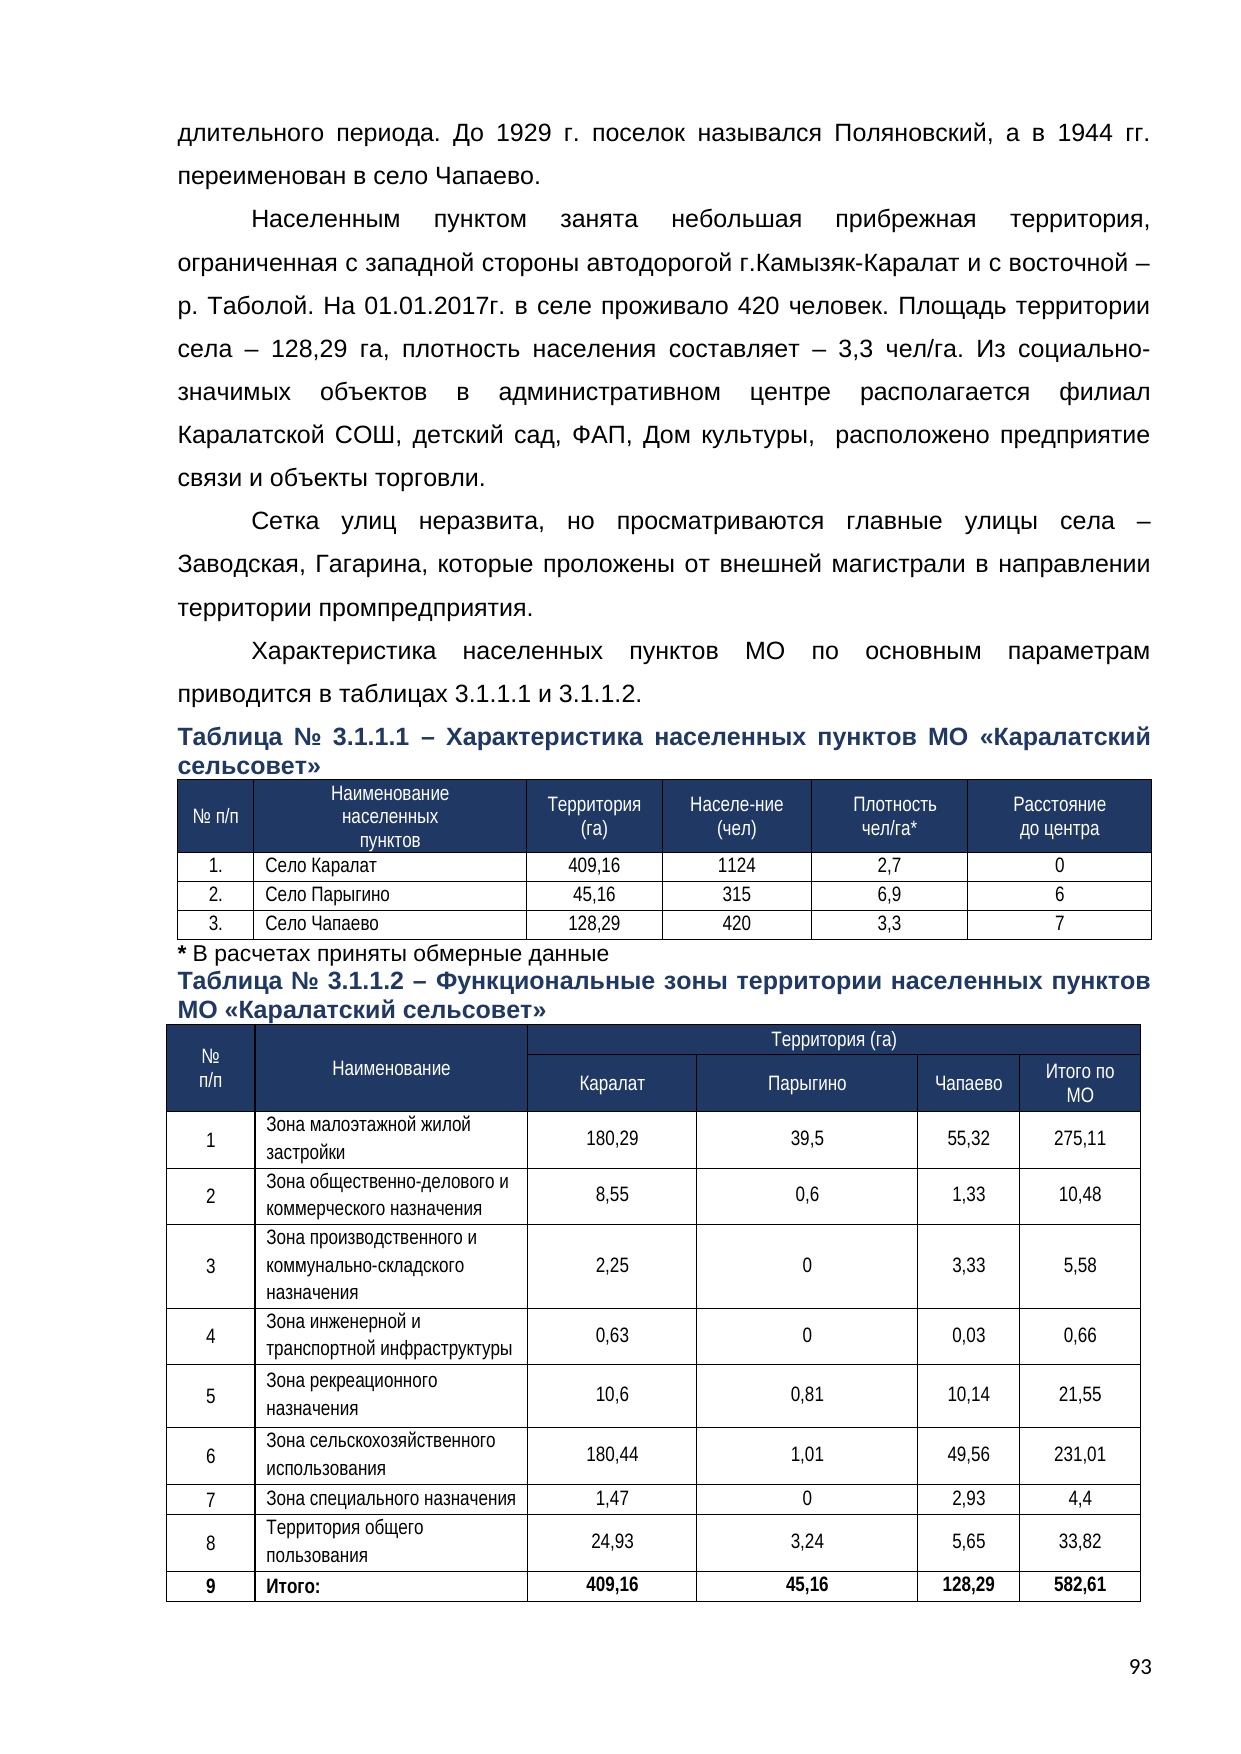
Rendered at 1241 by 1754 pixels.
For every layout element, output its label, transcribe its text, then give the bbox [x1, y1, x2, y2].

table_cell 3 [167, 1225, 254, 1308]
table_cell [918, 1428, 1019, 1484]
table_cell 1,33 [918, 1169, 1019, 1224]
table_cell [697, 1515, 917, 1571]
table_cell 7 [968, 911, 1151, 939]
table_cell Каралат [528, 1055, 696, 1111]
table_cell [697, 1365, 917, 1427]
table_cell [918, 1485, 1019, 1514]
table_cell 3,3 [812, 911, 967, 939]
table_cell 420 [663, 911, 811, 939]
table_cell 0 [968, 853, 1151, 881]
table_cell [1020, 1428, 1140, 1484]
table_cell 180,29 [528, 1112, 696, 1168]
table_header Населе-ние (чел) [663, 780, 811, 852]
table_cell 3. [178, 911, 253, 939]
table_cell Село Чапаево [254, 911, 526, 939]
text Характеристика населенных пунктов МО по основным параметрам приводится в таблицах 3.1.1.1 и 3.1.1.2. [177, 636, 1152, 707]
table_cell 409,16 [527, 853, 662, 881]
table_header № п/п [167, 1025, 254, 1111]
table_cell 1 [167, 1112, 254, 1168]
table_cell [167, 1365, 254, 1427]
table_cell 2. [178, 882, 253, 910]
table_header Территория (га) [527, 780, 662, 852]
table_cell 8,55 [528, 1169, 696, 1224]
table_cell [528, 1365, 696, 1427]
table_cell 1. [178, 853, 253, 881]
table_header № п/п [178, 780, 253, 852]
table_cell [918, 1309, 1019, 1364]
table_cell 39,5 [697, 1112, 917, 1168]
table_header Наименование [256, 1025, 527, 1111]
table_cell 2,7 [812, 853, 967, 881]
table_cell Зона общественно-делового и коммерческого назначения [256, 1169, 527, 1224]
table_header Территория (га) [528, 1025, 1140, 1054]
table_cell Село Парыгино [254, 882, 526, 910]
text Таблица № 3.1.1.2 – Функциональные зоны территории населенных пунктов МО «Каралатский сельсовет» [177, 966, 1152, 1024]
text * В расчетах приняты обмерные данные [177, 940, 1152, 966]
table_cell 128,29 [527, 911, 662, 939]
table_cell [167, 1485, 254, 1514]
table_header Наименование населенных пунктов [254, 780, 526, 852]
table_cell 45,16 [527, 882, 662, 910]
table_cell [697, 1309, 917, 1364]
table_cell Зона малоэтажной жилой застройки [256, 1112, 527, 1168]
table_cell Парыгино [697, 1055, 917, 1111]
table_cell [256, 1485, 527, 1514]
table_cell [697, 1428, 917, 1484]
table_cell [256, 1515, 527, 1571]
text Таблица № 3.1.1.1 – Характеристика населенных пунктов МО «Каралатский сельсовет» [177, 722, 1152, 779]
table_cell 2,25 [528, 1225, 696, 1308]
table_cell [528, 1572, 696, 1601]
table_cell 3,33 [918, 1225, 1019, 1308]
table_header Расстояние до центра [968, 780, 1151, 852]
table_cell 0 [697, 1225, 917, 1308]
table_cell 2 [167, 1169, 254, 1224]
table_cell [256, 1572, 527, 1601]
text Населенным пунктом занята небольшая прибрежная территория, ограниченная с западной стороны автодорогой г.Камызяк-Каралат и с восточной – р. Таболой. На 01.01.2017г. в селе проживало 420 человек. Площадь территории села – 128,29 га, плотность населения составляет – 3,3 чел/га. Из социально-значимых объектов в административном центре располагается филиал Каралатской СОШ, детский сад, ФАП, Дом культуры, расположено предприятие связи и объекты торговли. [177, 204, 1152, 492]
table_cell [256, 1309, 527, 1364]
table_cell Чапаево [918, 1055, 1019, 1111]
table_cell 0,6 [697, 1169, 917, 1224]
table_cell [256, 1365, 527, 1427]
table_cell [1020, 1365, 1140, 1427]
table_cell Село Каралат [254, 853, 526, 881]
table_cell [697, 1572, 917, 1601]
text Сетка улиц неразвита, но просматриваются главные улицы села – Заводская, Гагарина, которые проложены от внешней магистрали в направлении территории промпредприятия. [177, 506, 1152, 621]
table_cell Зона производственного и коммунально-складского назначения [256, 1225, 527, 1308]
table_cell 6 [968, 882, 1151, 910]
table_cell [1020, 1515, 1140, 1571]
table_cell 275,11 [1020, 1112, 1140, 1168]
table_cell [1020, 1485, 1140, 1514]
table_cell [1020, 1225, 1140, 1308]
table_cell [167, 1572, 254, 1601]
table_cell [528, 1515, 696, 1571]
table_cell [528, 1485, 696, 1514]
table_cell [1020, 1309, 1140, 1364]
table_header Плотность чел/га* [812, 780, 967, 852]
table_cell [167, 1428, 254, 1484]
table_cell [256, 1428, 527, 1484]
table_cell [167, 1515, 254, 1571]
table_cell 55,32 [918, 1112, 1019, 1168]
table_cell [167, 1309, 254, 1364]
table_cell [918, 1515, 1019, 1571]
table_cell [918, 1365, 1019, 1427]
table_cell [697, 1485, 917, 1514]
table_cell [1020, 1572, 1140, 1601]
table_cell 1124 [663, 853, 811, 881]
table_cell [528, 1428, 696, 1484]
table_cell 10,48 [1020, 1169, 1140, 1224]
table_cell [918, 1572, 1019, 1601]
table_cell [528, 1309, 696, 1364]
table_cell 315 [663, 882, 811, 910]
table_cell 6,9 [812, 882, 967, 910]
table_cell Итого по МО [1020, 1055, 1140, 1111]
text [177, 118, 1152, 190]
